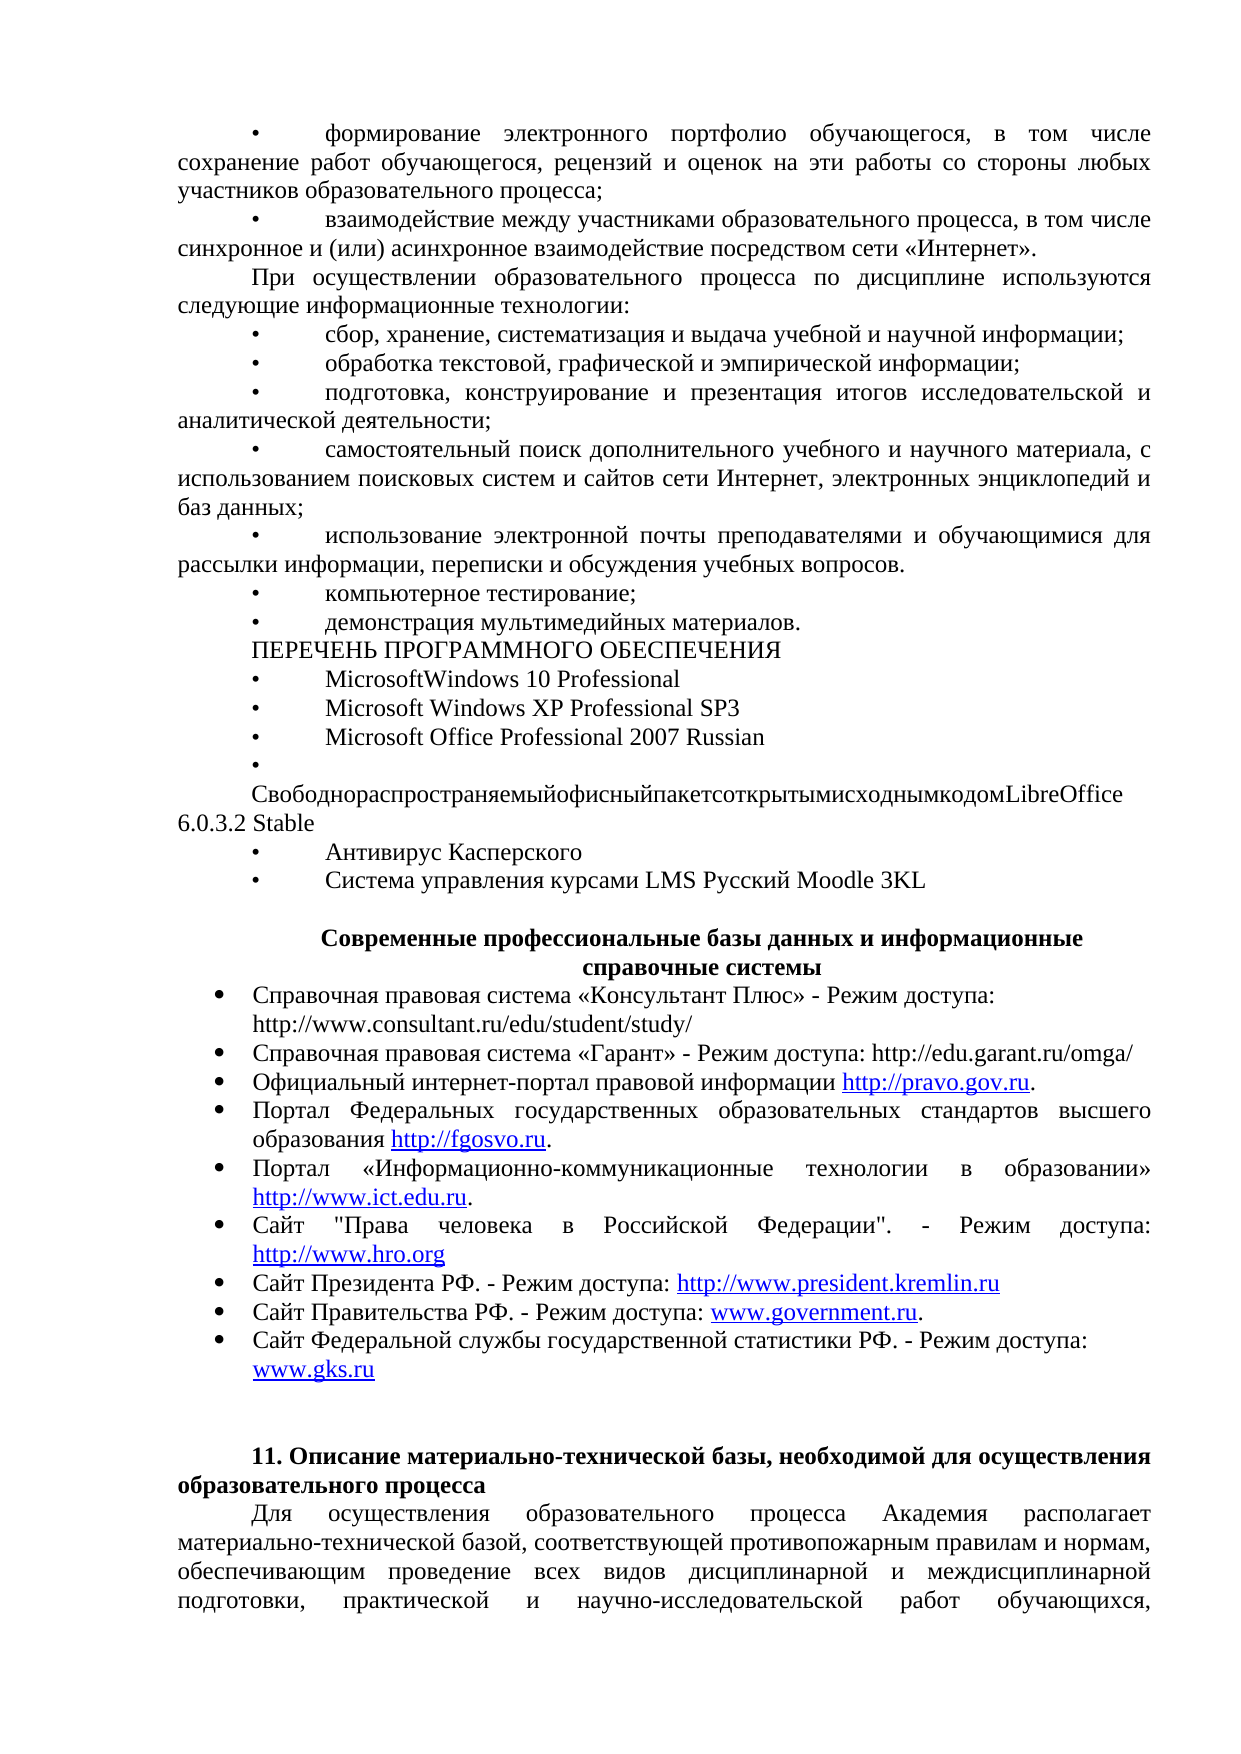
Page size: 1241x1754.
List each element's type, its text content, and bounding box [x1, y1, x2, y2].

text • CвободнораспространяемыйофисныйпакетсоткрытымисходнымкодомLibreOffice 6.0.3.2 Stable [177, 751, 1152, 837]
text ПЕРЕЧЕНЬ ПРОГРАММНОГО ОБЕСПЕЧЕНИЯ [177, 636, 1152, 664]
text • сбор, хранение, систематизация и выдача учебной и научной информации; [177, 319, 1152, 348]
text • Microsoft Windows XP Professional SP3 [177, 693, 1152, 722]
text • компьютерное тестирование; [177, 578, 1152, 607]
text • MicrosoftWindows 10 Professional [177, 664, 1152, 693]
text • Microsoft Office Professional 2007 Russian [177, 722, 1152, 751]
text • обработка текстовой, графической и эмпирической информации; [177, 348, 1152, 377]
text • подготовка, конструирование и презентация итогов исследовательской и аналитической деятельности; [177, 377, 1152, 434]
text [177, 1498, 1152, 1613]
text • Антивирус Касперского [177, 837, 1152, 866]
list Справочная правовая система «Гарант» - Режим доступа: http://edu.garant.ru/omga/ [215, 1038, 1152, 1067]
list Портал «Информационно-коммуникационные технологии в образовании» http://www.ict.edu.ru. [215, 1153, 1152, 1211]
text • самостоятельный поиск дополнительного учебного и научного материала, с использованием поисковых систем и сайтов сети Интернет, электронных энциклопедий и баз данных; [177, 434, 1152, 521]
list Сайт Федеральной службы государственной статистики РФ. - Режим доступа: www.gks.ru [215, 1326, 1152, 1383]
list Справочная правовая система «Консультант Плюс» - Режим доступа: http://www.consultant.ru/edu/student/study/ [215, 981, 1152, 1038]
text • использование электронной почты преподавателями и обучающимися для рассылки информации, переписки и обсуждения учебных вопросов. [177, 521, 1152, 578]
text • формирование электронного портфолио обучающегося, в том числе сохранение работ обучающегося, рецензий и оценок на эти работы со стороны любых участников образовательного процесса; [177, 118, 1152, 204]
text При осуществлении образовательного процесса по дисциплине используются следующие информационные технологии: [177, 262, 1152, 319]
list Официальный интернет-портал правовой информации http://pravo.gov.ru. [215, 1067, 1152, 1096]
text • Cистема управления курсами LMS Русский Moodle 3KL [177, 866, 1152, 894]
text Современные профессиональные базы данных и информационные справочные системы [252, 923, 1152, 981]
list Портал Федеральных государственных образовательных стандартов высшего образования http://fgosvo.ru. [215, 1096, 1152, 1153]
text • демонстрация мультимедийных материалов. [177, 607, 1152, 636]
list Сайт "Права человека в Российской Федерации". - Режим доступа: http://www.hro.org [215, 1211, 1152, 1268]
list Сайт Правительства РФ. - Режим доступа: www.government.ru. [215, 1297, 1152, 1326]
text 11. Описание материально-технической базы, необходимой для осуществления образовательного процесса [177, 1441, 1152, 1498]
text • взаимодействие между участниками образовательного процесса, в том числе синхронное и (или) асинхронное взаимодействие посредством сети «Интернет». [177, 204, 1152, 262]
list Сайт Президента РФ. - Режим доступа: http://www.president.kremlin.ru [215, 1268, 1152, 1297]
